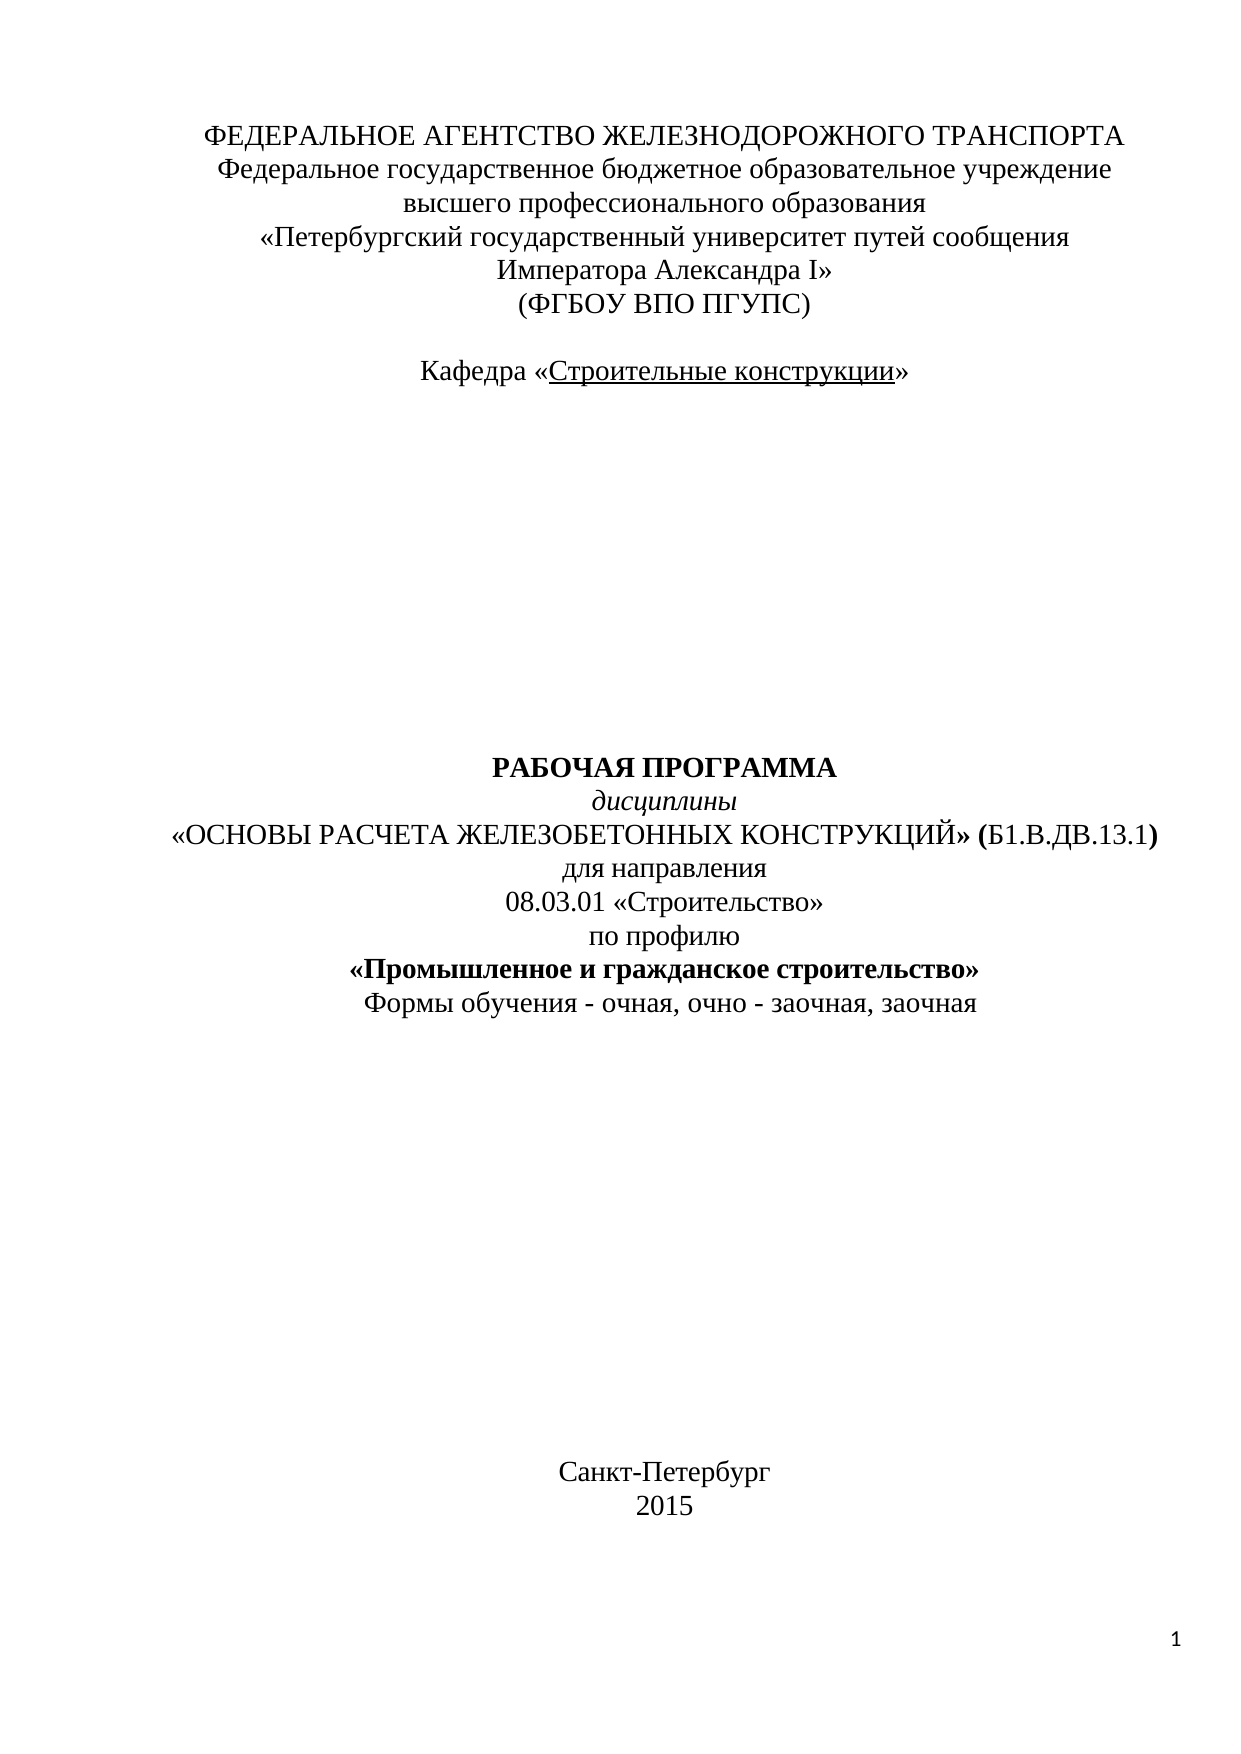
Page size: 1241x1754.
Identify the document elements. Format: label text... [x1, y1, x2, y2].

text Федеральное государственное бюджетное образовательное учреждение [148, 152, 1181, 185]
text «Промышленное и гражданское строительство» [148, 951, 1181, 985]
text Санкт-Петербург [148, 1454, 1181, 1488]
text (ФГБОУ ВПО ПГУПС) [148, 286, 1181, 319]
text 08.03.01 «Строительство» [148, 884, 1181, 918]
text Кафедра «Строительные конструкции» [148, 353, 1181, 386]
text высшего профессионального образования [148, 185, 1181, 219]
text «ОСНОВЫ РАСЧЕТА ЖЕЛЕЗОБЕТОННЫХ КОНСТРУКЦИЙ» (Б1.В.ДВ.13.1) [148, 817, 1181, 851]
text по профилю [148, 918, 1181, 951]
text для направления [148, 851, 1181, 884]
text РАБОЧАЯ ПРОГРАММА [148, 750, 1181, 783]
text Формы обучения - очная, очно - заочная, заочная [148, 985, 1181, 1018]
text Императора Александра I» [148, 252, 1181, 286]
text ФЕДЕРАЛЬНОЕ АГЕНТСТВО ЖЕЛЕЗНОДОРОЖНОГО ТРАНСПОРТА [148, 118, 1181, 152]
text 2015 [148, 1488, 1181, 1521]
text «Петербургский государственный университет путей сообщения [148, 219, 1181, 252]
text дисциплины [148, 783, 1181, 817]
